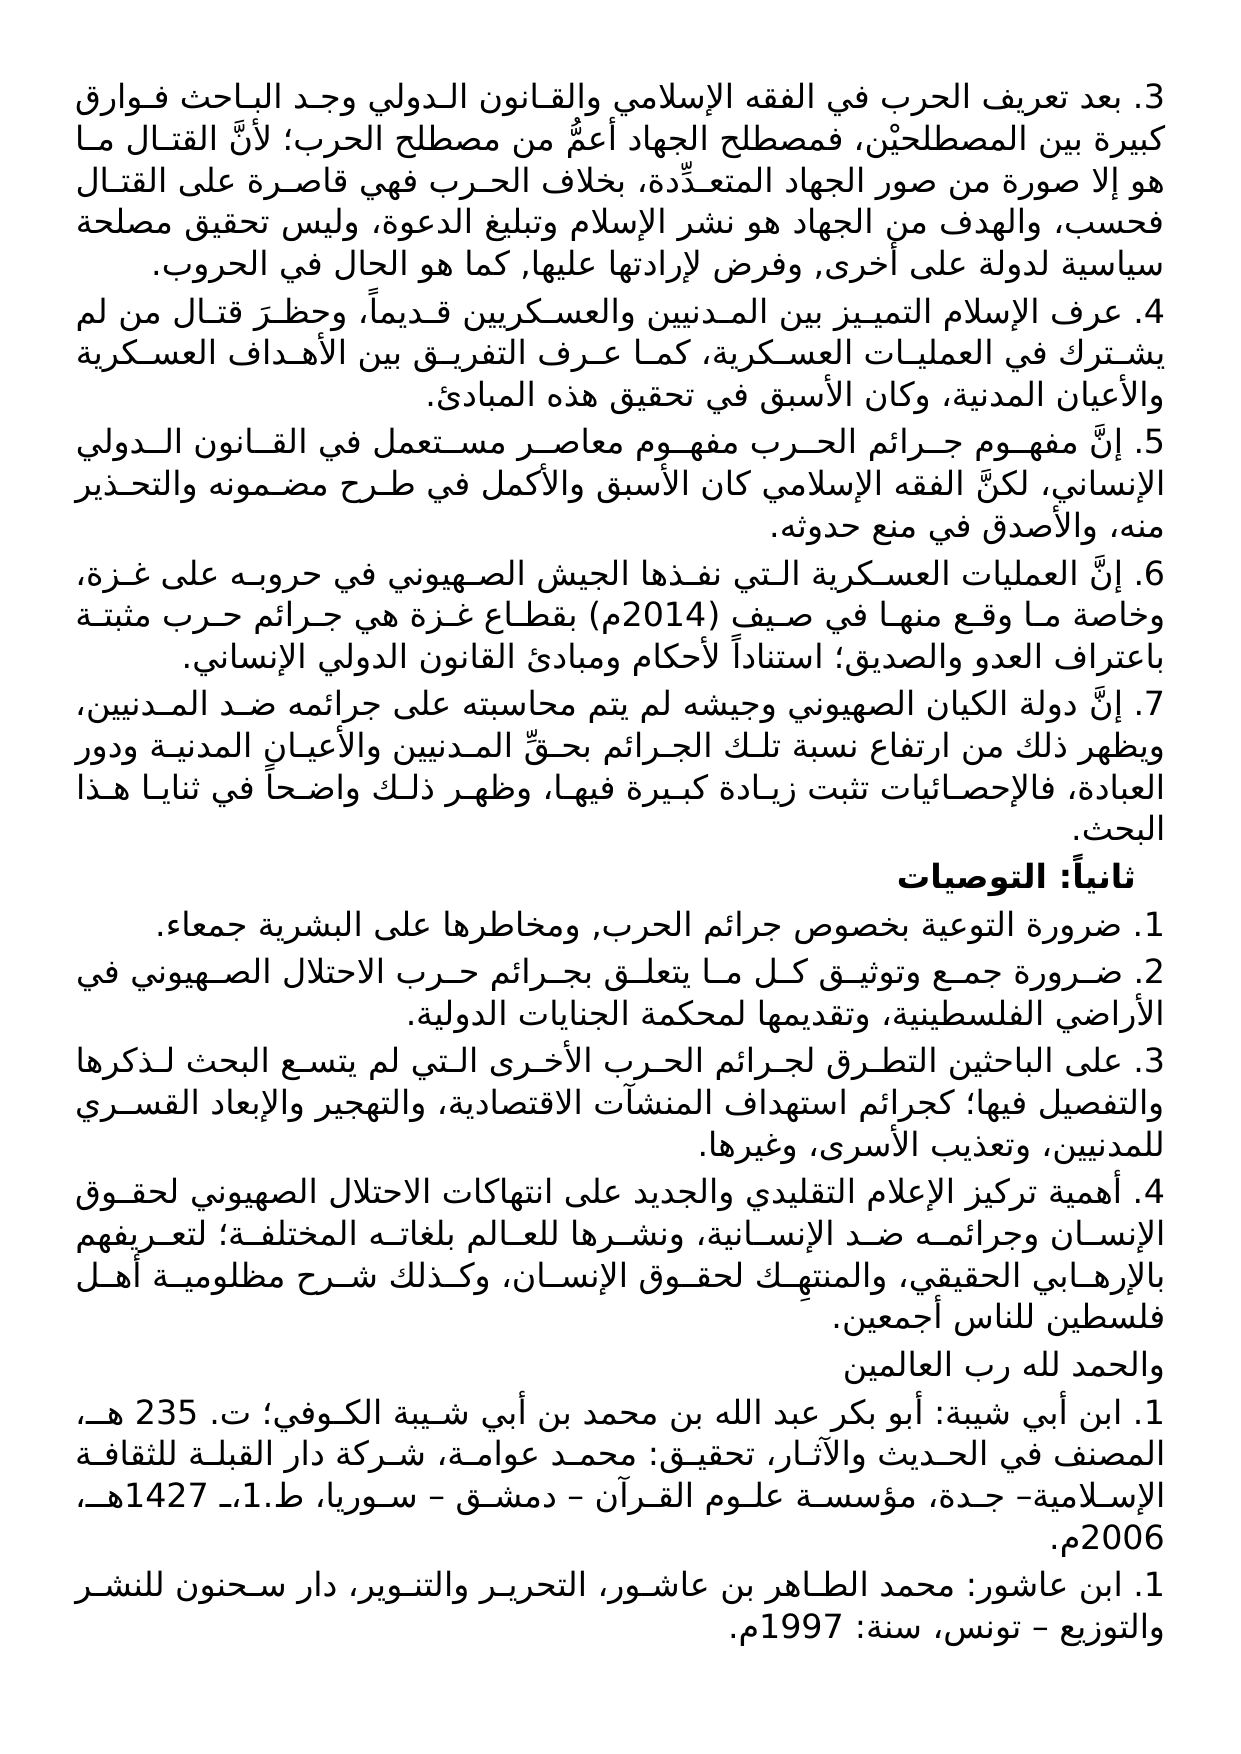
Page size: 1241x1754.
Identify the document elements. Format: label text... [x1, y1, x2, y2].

text 3. على الباحثين التطرق لجرائم الحرب الأخرى التي لم يتسع البحث لذكرها والتفصيل فيها؛ كجرائم استهداف المنشآت الاقتصادية، والتهجير والإبعاد القسري للمدنيين، وتعذيب الأسرى، وغيرها. [75, 1039, 1165, 1164]
text 1. ابن عاشور: محمد الطاهر بن عاشور، التحرير والتنوير، دار سحنون للنشر والتوزيع – تونس، سنة: 1997م. [75, 1563, 1165, 1646]
text 4. عرف الإسلام التمييز بين المدنيين والعسكريين قديماً، وحظرَ قتال من لم يشترك في العمليات العسكرية، كما عرف التفريق بين الأهداف العسكرية والأعيان المدنية، وكان الأسبق في تحقيق هذه المبادئ. [75, 289, 1165, 414]
text 1. ضرورة التوعية بخصوص جرائم الحرب, ومخاطرها على البشرية جمعاء. [75, 902, 1165, 944]
text ثانياً: التوصيات [75, 855, 1165, 896]
text 7. إنَّ دولة الكيان الصهيوني وجيشه لم يتم محاسبته على جرائمه ضد المدنيين، ويظهر ذلك من ارتفاع نسبة تلك الجرائم بحقِّ المدنيين والأعيان المدنية ودور العبادة، فالإحصائيات تثبت زيادة كبيرة فيها، وظهر ذلك واضحاً في ثنايا هذا البحث. [75, 682, 1165, 849]
text 6. إنَّ العمليات العسكرية التي نفذها الجيش الصهيوني في حروبه على غزة، وخاصة ما وقع منها في صيف (2014م) بقطاع غزة هي جرائم حرب مثبتة باعتراف العدو والصديق؛ استناداً لأحكام ومبادئ القانون الدولي الإنساني. [75, 551, 1165, 676]
text 3. بعد تعريف الحرب في الفقه الإسلامي والقانون الدولي وجد الباحث فوارق كبيرة بين المصطلحيْن، فمصطلح الجهاد أعمُّ من مصطلح الحرب؛ لأنَّ القتال ما هو إلا صورة من صور الجهاد المتعدِّدة، بخلاف الحرب فهي قاصرة على القتال فحسب، والهدف من الجهاد هو نشر الإسلام وتبليغ الدعوة، وليس تحقيق مصلحة سياسية لدولة على أخرى, وفرض لإرادتها عليها, كما هو الحال في الحروب. [75, 75, 1165, 283]
text والحمد لله رب العالمين [75, 1343, 1165, 1384]
text 1. ابن أبي شيبة: أبو بكر عبد الله بن محمد بن أبي شيبة الكوفي؛ ت. 235 هـ، المصنف في الحديث والآثار، تحقيق: محمد عوامة، شركة دار القبلة للثقافة الإسلامية– جدة، مؤسسة علوم القرآن – دمشق – سوريا، ط.1، 1427هـ، 2006م. [75, 1390, 1165, 1557]
text 5. إنَّ مفهوم جرائم الحرب مفهوم معاصر مستعمل في القانون الدولي الإنساني، لكنَّ الفقه الإسلامي كان الأسبق والأكمل في طرح مضمونه والتحذير منه، والأصدق في منع حدوثه. [75, 420, 1165, 545]
text 2. ضرورة جمع وتوثيق كل ما يتعلق بجرائم حرب الاحتلال الصهيوني في الأراضي الفلسطينية، وتقديمها لمحكمة الجنايات الدولية. [75, 950, 1165, 1033]
text 4. أهمية تركيز الإعلام التقليدي والجديد على انتهاكات الاحتلال الصهيوني لحقوق الإنسان وجرائمه ضد الإنسانية، ونشرها للعالم بلغاته المختلفة؛ لتعريفهم بالإرهابي الحقيقي، والمنتهِك لحقوق الإنسان، وكذلك شرح مظلومية أهل فلسطين للناس أجمعين. [75, 1170, 1165, 1337]
